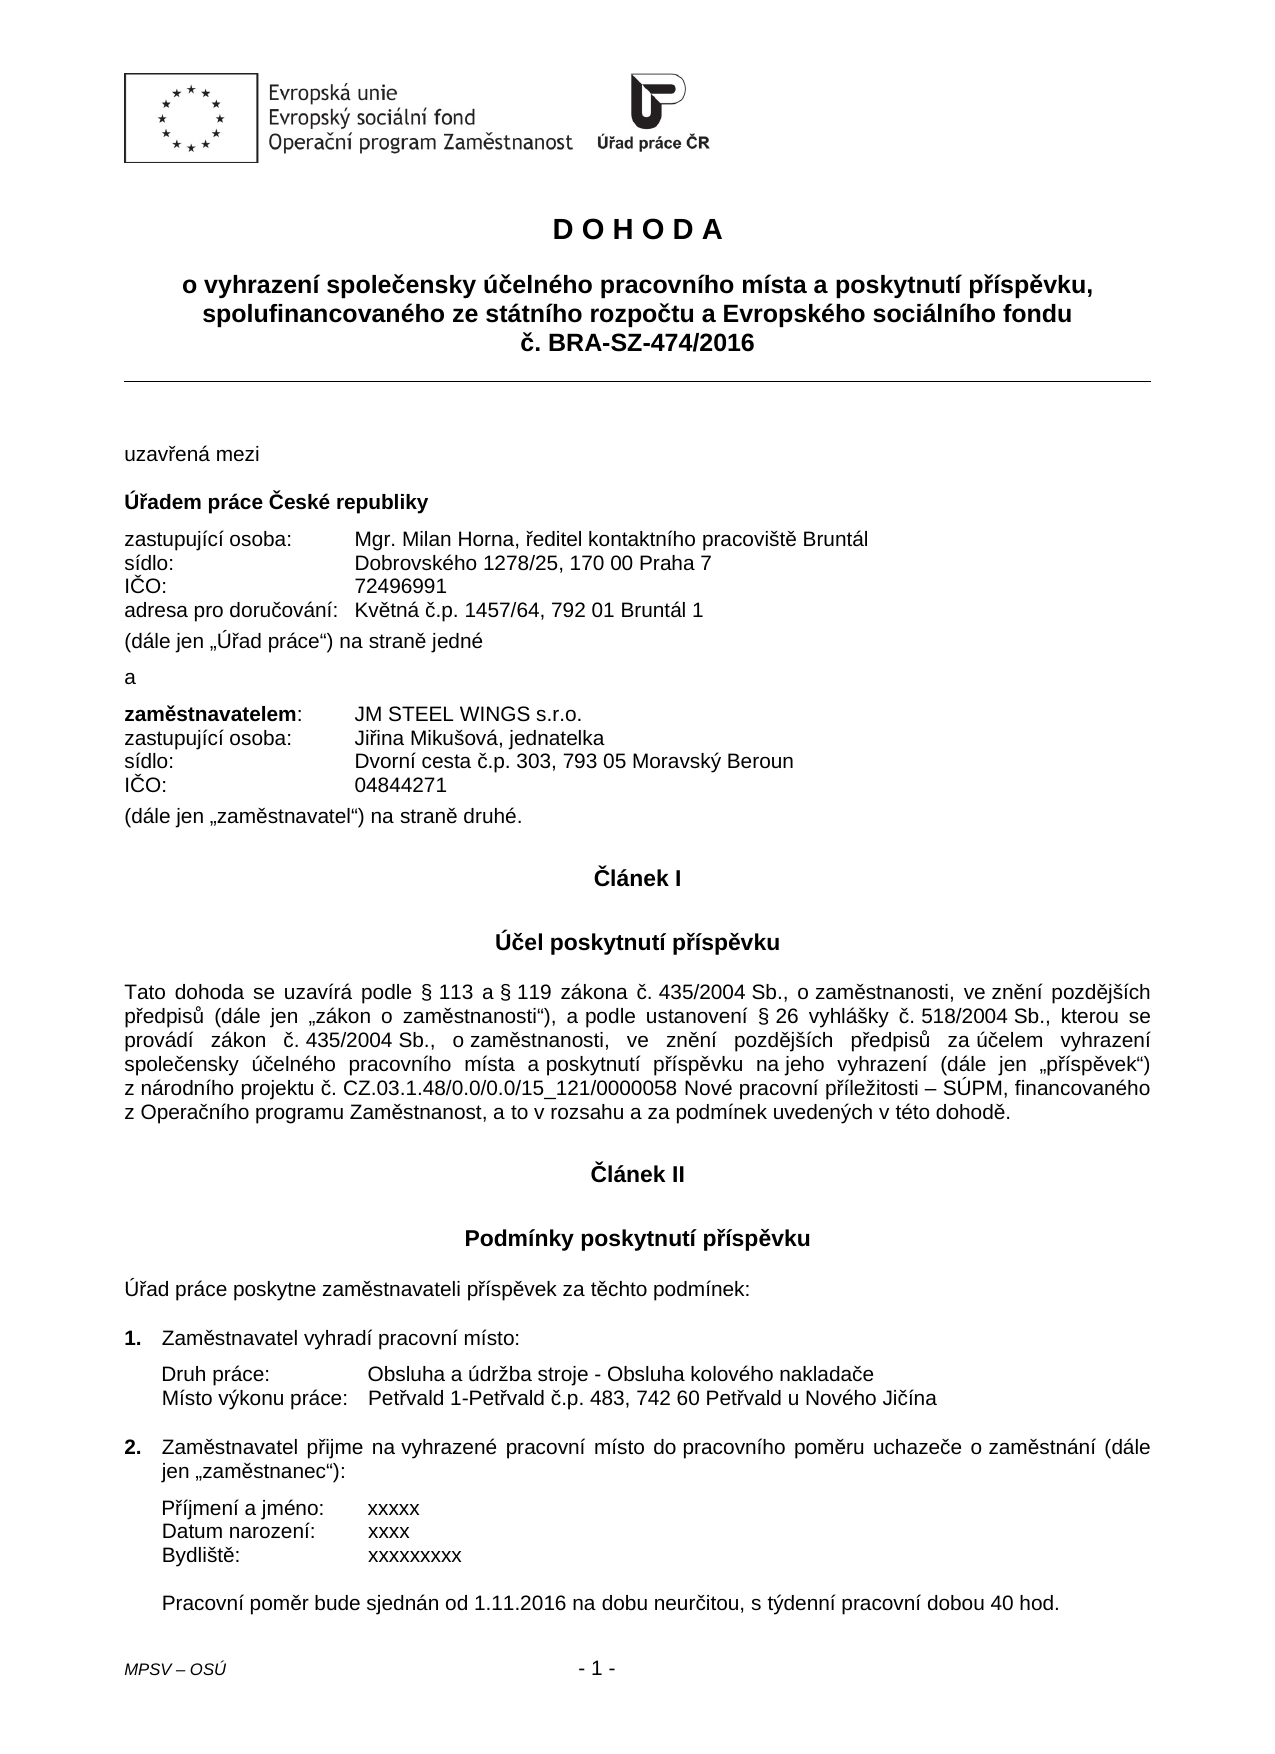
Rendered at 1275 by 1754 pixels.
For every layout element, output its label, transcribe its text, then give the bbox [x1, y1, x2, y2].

text Zaměstnavatel přijme na vyhrazené pracovní místo do pracovního poměru uchazeče o zaměstnání (dále jen „zaměstnanec“): [124, 1435, 1151, 1483]
text Úřadem práce České republiky [124, 490, 1151, 514]
text Příjmení a jméno: xxxxx [161, 1495, 1151, 1519]
text a [124, 665, 1151, 689]
list Úřad práce poskytne zaměstnavateli příspěvek za těchto podmínek: [124, 1277, 1151, 1301]
text D O H O D A [124, 212, 1151, 245]
text zastupující osoba: Jiřina Mikušová, jednatelka [124, 725, 1151, 749]
text Zaměstnavatel vyhradí pracovní místo: [124, 1326, 1151, 1349]
text (dále jen „Úřad práce“) na straně jedné [124, 628, 1151, 652]
text IČO: 04844271 [124, 773, 1151, 797]
text sídlo: Dvorní cesta č.p. 303, 793 05 Moravský Beroun [124, 749, 1151, 773]
text zastupující osoba: Mgr. Milan Horna, ředitel kontaktního pracoviště Bruntál [124, 526, 1151, 550]
text IČO: 72496991 [124, 574, 1151, 598]
picture [124, 73, 714, 163]
text Bydliště: xxxxxxxxx [162, 1543, 1151, 1567]
text adresa pro doručování: Květná č.p. 1457/64, 792 01 Bruntál 1 [124, 598, 1151, 622]
text uzavřená mezi [124, 442, 1151, 466]
text Pracovní poměr bude sjednán od 1.11.2016 na dobu neurčitou, s týdenní pracovní dobou 40 hod. [162, 1591, 1151, 1615]
text zaměstnavatelem: JM STEEL WINGS s.r.o.0 [124, 701, 1151, 725]
text o vyhrazení společensky účelného pracovního místa a poskytnutí příspěvku, spolufinancovaného ze státního rozpočtu a Evropského sociálního fondu [124, 270, 1151, 328]
text sídlo: Dobrovského 1278/25, 170 00 Praha 7 [124, 550, 1151, 574]
text Druh práce: Obsluha a údržba stroje - Obsluha kolového nakladače [161, 1362, 1151, 1386]
text Místo výkonu práce: Petřvald 1-Petřvald č.p. 483, 742 60 Petřvald u Nového Jičína [162, 1386, 1151, 1410]
text Článek I [124, 865, 1151, 891]
text Podmínky poskytnutí příspěvku [124, 1225, 1151, 1252]
text (dále jen „zaměstnavatel“) na straně druhé. [124, 803, 1151, 827]
list Tato dohoda se uzavírá podle § 113 a § 119 zákona č. 435/2004 Sb., o zaměstnanosti, ve znění pozdějších předpisů (dále jen „zákon o zaměstnanosti“), a podle ustanovení § 26 vyhlášky č. 518/2004 Sb., kterou se provádí zákon č. 435/2004 Sb., o zaměstnanosti, ve znění pozdějších předpisů za účelem vyhrazení společensky účelného pracovního místa a poskytnutí příspěvku na jeho vyhrazení (dále jen „příspěvek“) z národního projektu č. CZ.03.1.48/0.0/0.0/15_121/0000058 Nové pracovní příležitosti – SÚPM, financovaného z Operačního programu Zaměstnanost, a to v rozsahu a za podmínek uvedených v této dohodě. [124, 980, 1151, 1124]
text č. BRA-SZ-474/2016 [124, 328, 1151, 357]
text Článek II [124, 1161, 1151, 1188]
text Účel poskytnutí příspěvku [124, 929, 1151, 955]
text Datum narození: xxxx [162, 1519, 1151, 1543]
